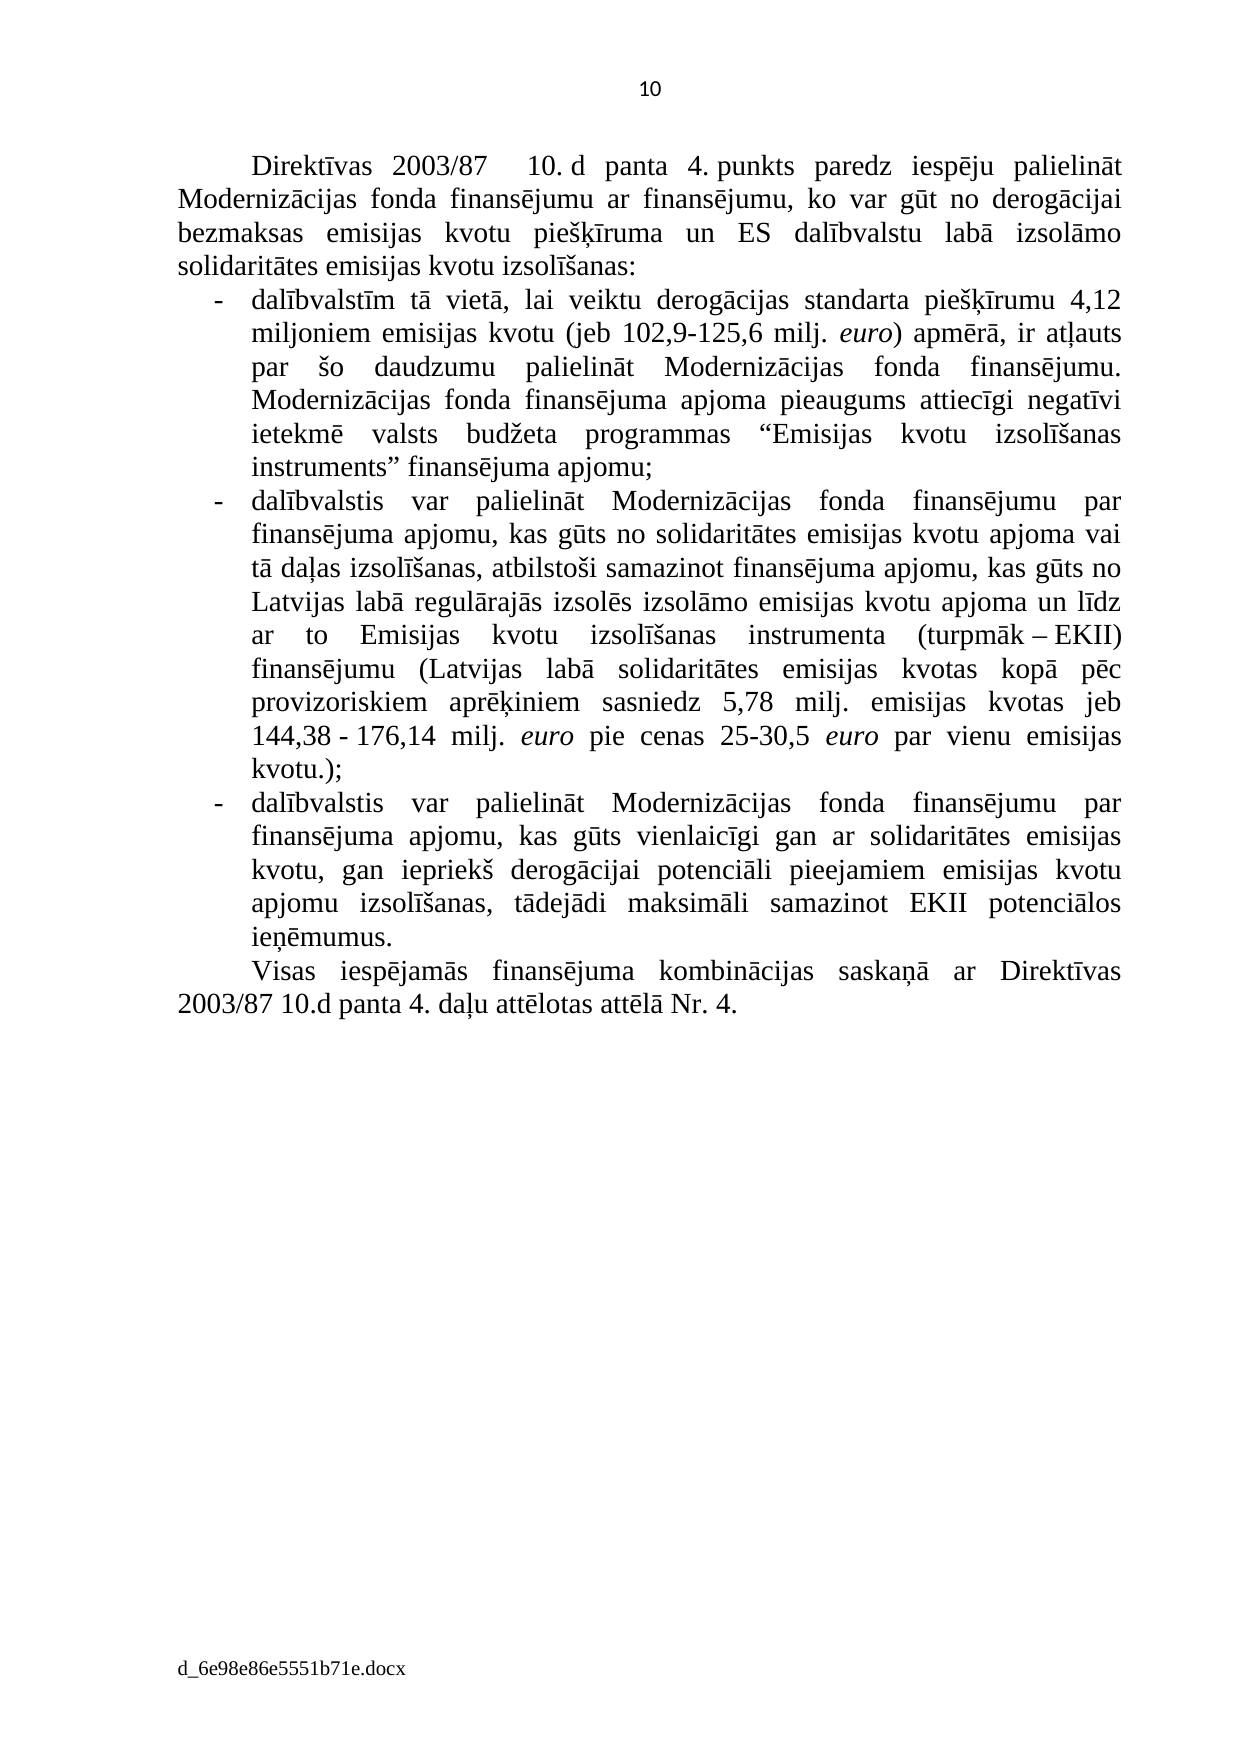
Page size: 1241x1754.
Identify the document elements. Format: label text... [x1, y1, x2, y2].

text Direktīvas 2003/87 10. d panta 4. punkts paredz iespēju palielināt Modernizācijas fonda finansējumu ar finansējumu, ko var gūt no derogācijai bezmaksas emisijas kvotu piešķīruma un ES dalībvalstu labā izsolāmo solidaritātes emisijas kvotu izsolīšanas: [177, 148, 1122, 282]
list dalībvalstīm tā vietā, lai veiktu derogācijas standarta piešķīrumu 4,12 miljoniem emisijas kvotu (jeb 102,9-125,6 milj. euro) apmērā, ir atļauts par šo daudzumu palielināt Modernizācijas fonda finansējumu. Modernizācijas fonda finansējuma apjoma pieaugums attiecīgi negatīvi ietekmē valsts budžeta programmas “Emisijas kvotu izsolīšanas instruments” finansējuma apjomu; [213, 282, 1122, 483]
list dalībvalstis var palielināt Modernizācijas fonda finansējumu par finansējuma apjomu, kas gūts no solidaritātes emisijas kvotu apjoma vai tā daļas izsolīšanas, atbilstoši samazinot finansējuma apjomu, kas gūts no Latvijas labā regulārajās izsolēs izsolāmo emisijas kvotu apjoma un līdz ar to Emisijas kvotu izsolīšanas instrumenta (turpmāk – EKII) finansējumu (Latvijas labā solidaritātes emisijas kvotas kopā pēc provizoriskiem aprēķiniem sasniedz 5,78 milj. emisijas kvotas jeb 144,38 - 176,14 milj. euro pie cenas 25-30,5 euro par vienu emisijas kvotu.); [213, 483, 1122, 785]
list dalībvalstis var palielināt Modernizācijas fonda finansējumu par finansējuma apjomu, kas gūts vienlaicīgi gan ar solidaritātes emisijas kvotu, gan iepriekš derogācijai potenciāli pieejamiem emisijas kvotu apjomu izsolīšanas, tādejādi maksimāli samazinot EKII potenciālos ieņēmumus. [213, 785, 1122, 953]
text Visas iespējamās finansējuma kombinācijas saskaņā ar Direktīvas 2003/87 10.d panta 4. daļu attēlotas attēlā Nr. 4. [177, 953, 1122, 1020]
